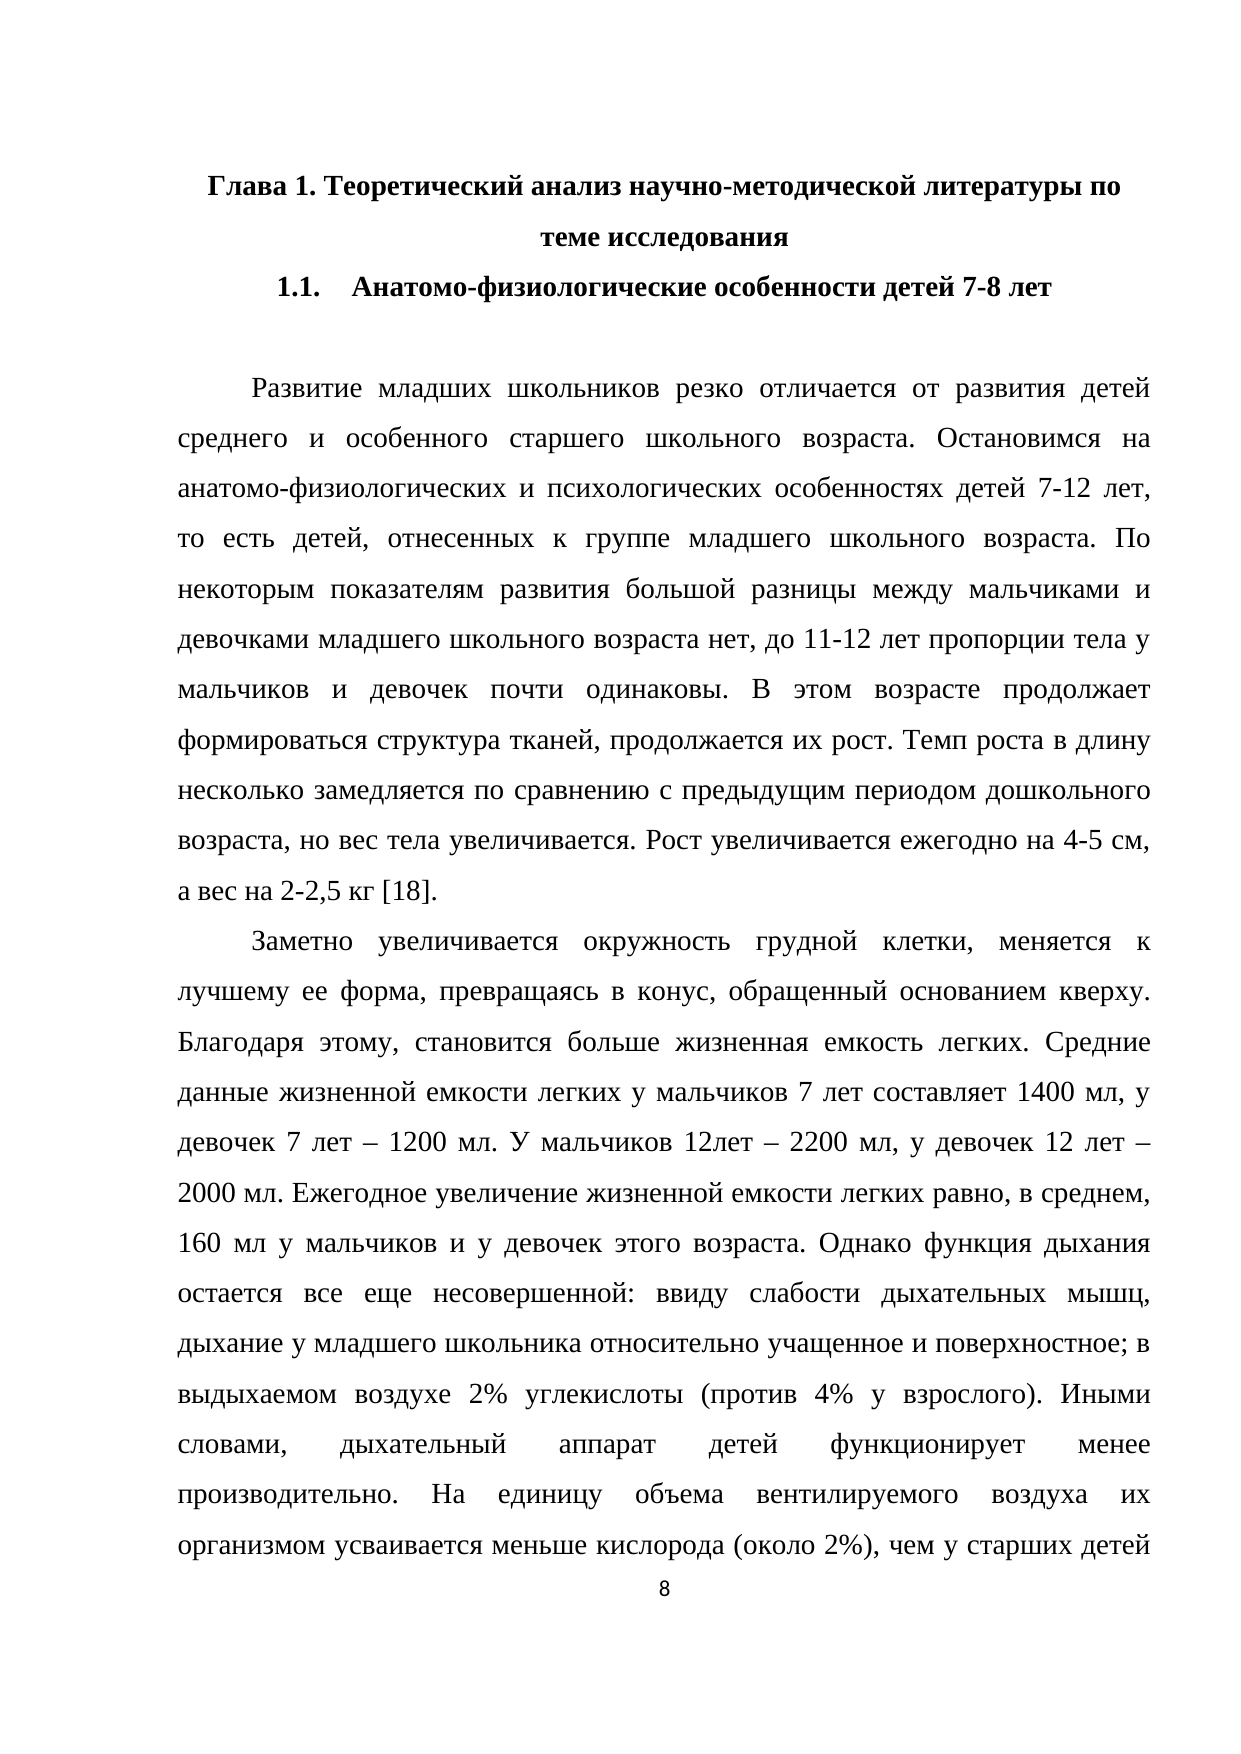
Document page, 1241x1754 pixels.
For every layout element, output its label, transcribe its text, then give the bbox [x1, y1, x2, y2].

list Анатомо-физиологические особенности детей 7-8 лет [177, 269, 1152, 303]
text Развитие младших школьников резко отличается от развития детей среднего и особенного старшего школьного возраста. Остановимся на анатомо-физиологических и психологических особенностях детей 7-12 лет, то есть детей, отнесенных к группе младшего школьного возраста. По некоторым показателям развития большой разницы между мальчиками и девочками младшего школьного возраста нет, до 11-12 лет пропорции тела у мальчиков и девочек почти одинаковы. В этом возрасте продолжает формироваться структура тканей, продолжается их рост. Темп роста в длину несколько замедляется по сравнению с предыдущим периодом дошкольного возраста, но вес тела увеличивается. Рост увеличивается ежегодно на 4-, а вес на 2- [18]. [177, 370, 1152, 906]
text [177, 923, 1152, 1560]
text Глава 1. Теоретический анализ научно-методической литературы по теме исследования [177, 168, 1152, 252]
